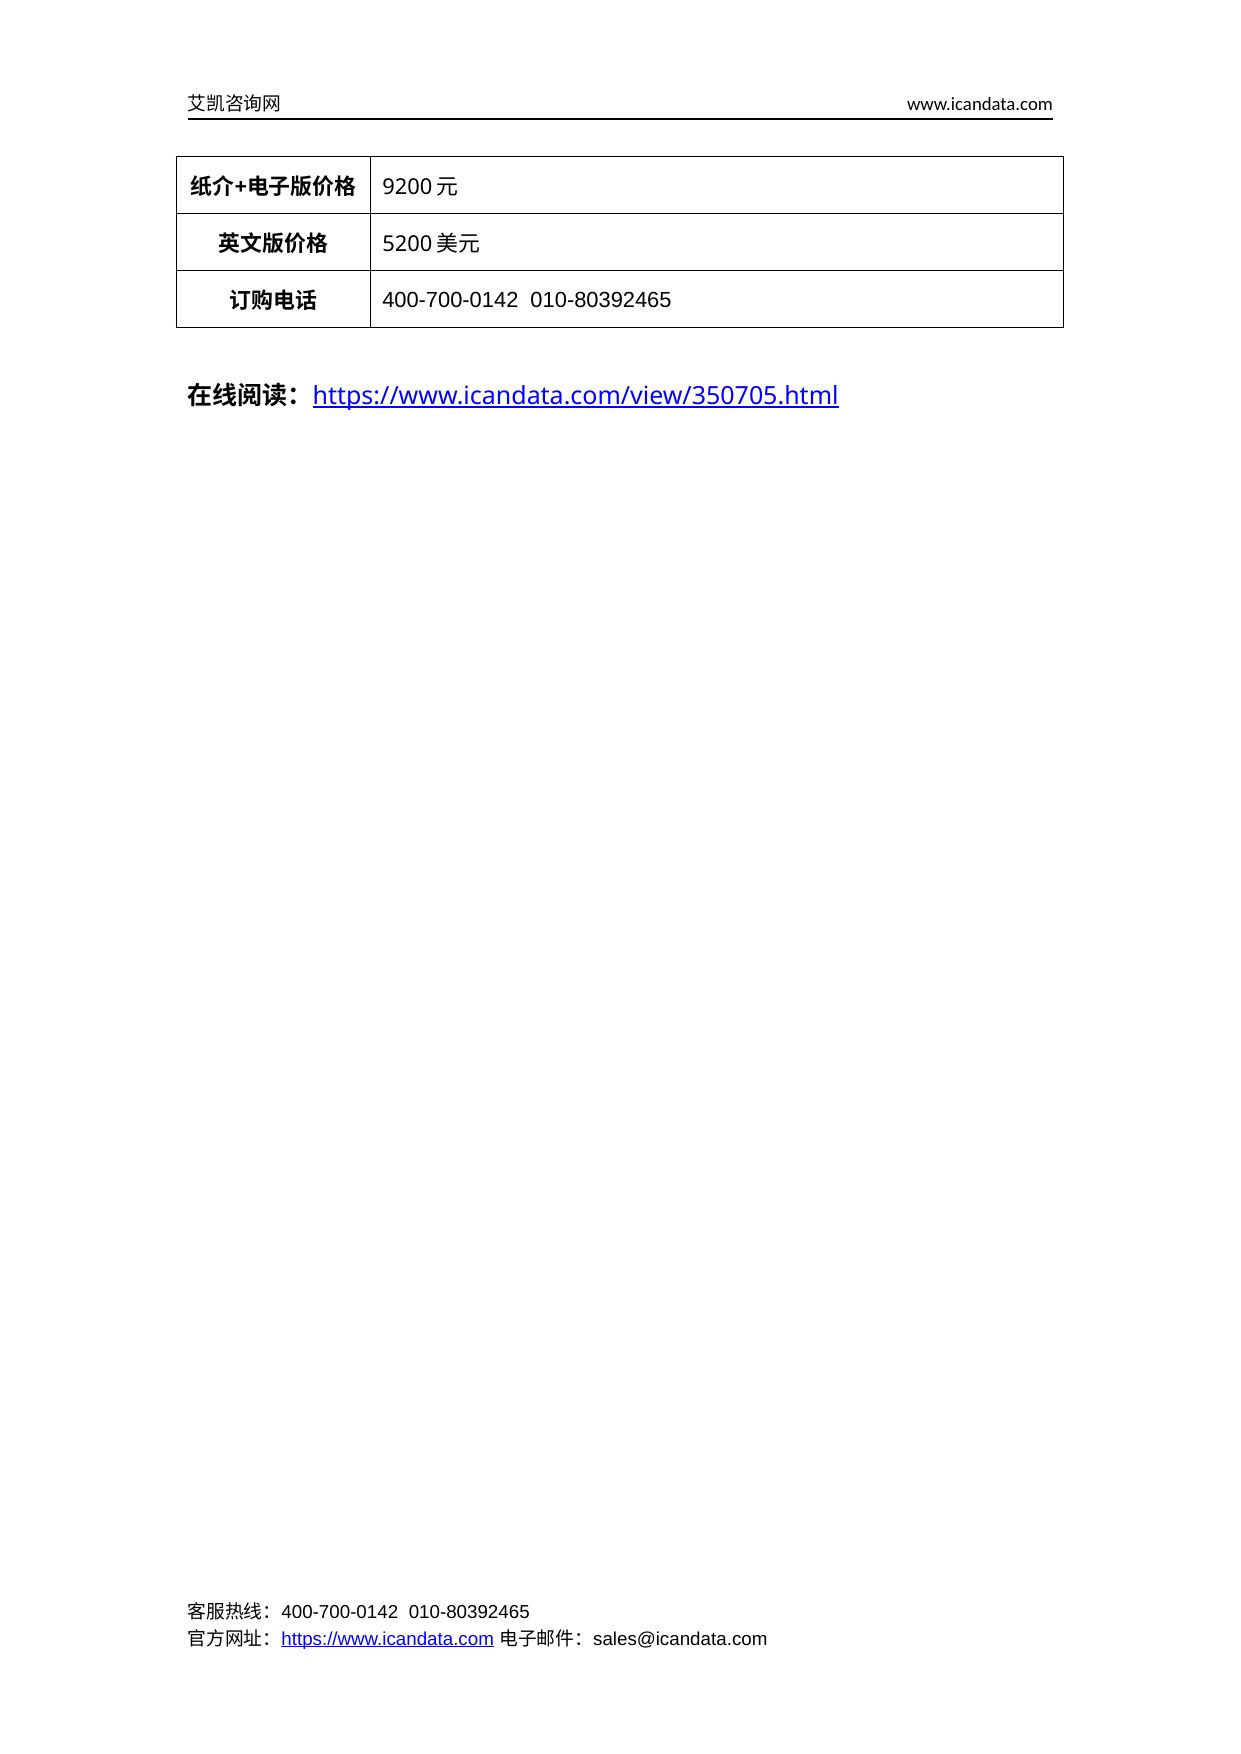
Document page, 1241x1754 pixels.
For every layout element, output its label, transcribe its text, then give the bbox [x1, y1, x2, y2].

table_cell 400-700-0142 010-80392465 [371, 271, 1063, 327]
table_cell 纸介+电子版价格 [177, 157, 370, 213]
table_cell 英文版价格 [177, 214, 370, 270]
table_cell 9200元 [371, 157, 1063, 213]
text 在线阅读：https://www.icandata.com/view/350705.html [187, 361, 1053, 426]
table_cell 5200美元 [371, 214, 1063, 270]
table_cell 订购电话 [177, 271, 370, 327]
